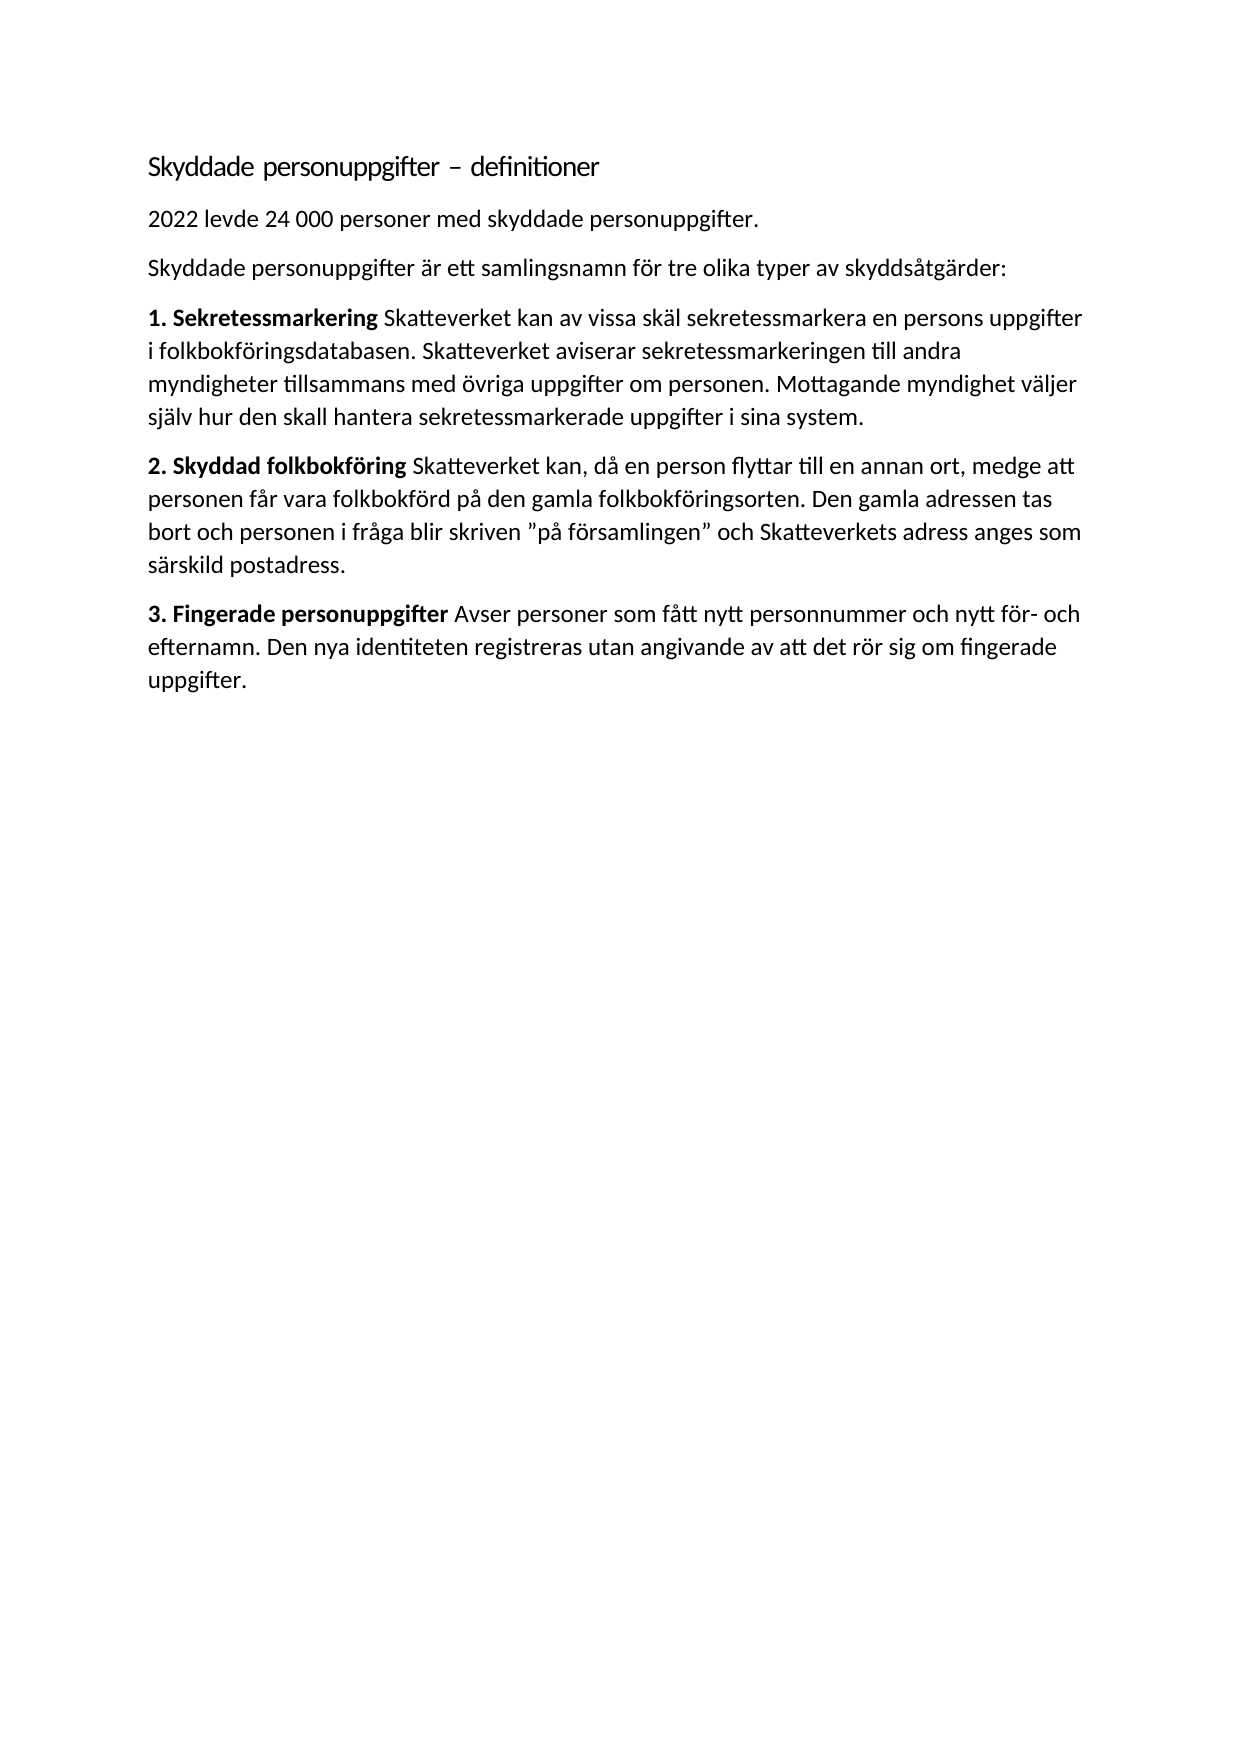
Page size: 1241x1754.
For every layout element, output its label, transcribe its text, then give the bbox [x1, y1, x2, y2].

text Skyddade personuppgifter är ett samlingsnamn för tre olika typer av skyddsåtgärder: [148, 252, 1093, 283]
text 2. Skyddad folkbokföring Skatteverket kan, då en person flyttar till en annan ort, medge att personen får vara folkbokförd på den gamla folkbokföringsorten. Den gamla adressen tas bort och personen i fråga blir skriven ”på församlingen” och Skatteverkets adress anges som särskild postadress. [148, 450, 1093, 579]
text 3. Fingerade personuppgifter Avser personer som fått nytt personnummer och nytt för- och efternamn. Den nya identiteten registreras utan angivande av att det rör sig om fingerade uppgifter. [148, 598, 1093, 695]
text Skyddade personuppgifter – definitioner [148, 148, 1093, 183]
text 2022 levde 24 000 personer med skyddade personuppgifter. [148, 203, 1093, 233]
text 1. Sekretessmarkering Skatteverket kan av vissa skäl sekretessmarkera en persons uppgifter i folkbokföringsdatabasen. Skatteverket aviserar sekretessmarkeringen till andra myndigheter tillsammans med övriga uppgifter om personen. Mottagande myndighet väljer själv hur den skall hantera sekretessmarkerade uppgifter i sina system. [148, 302, 1093, 431]
